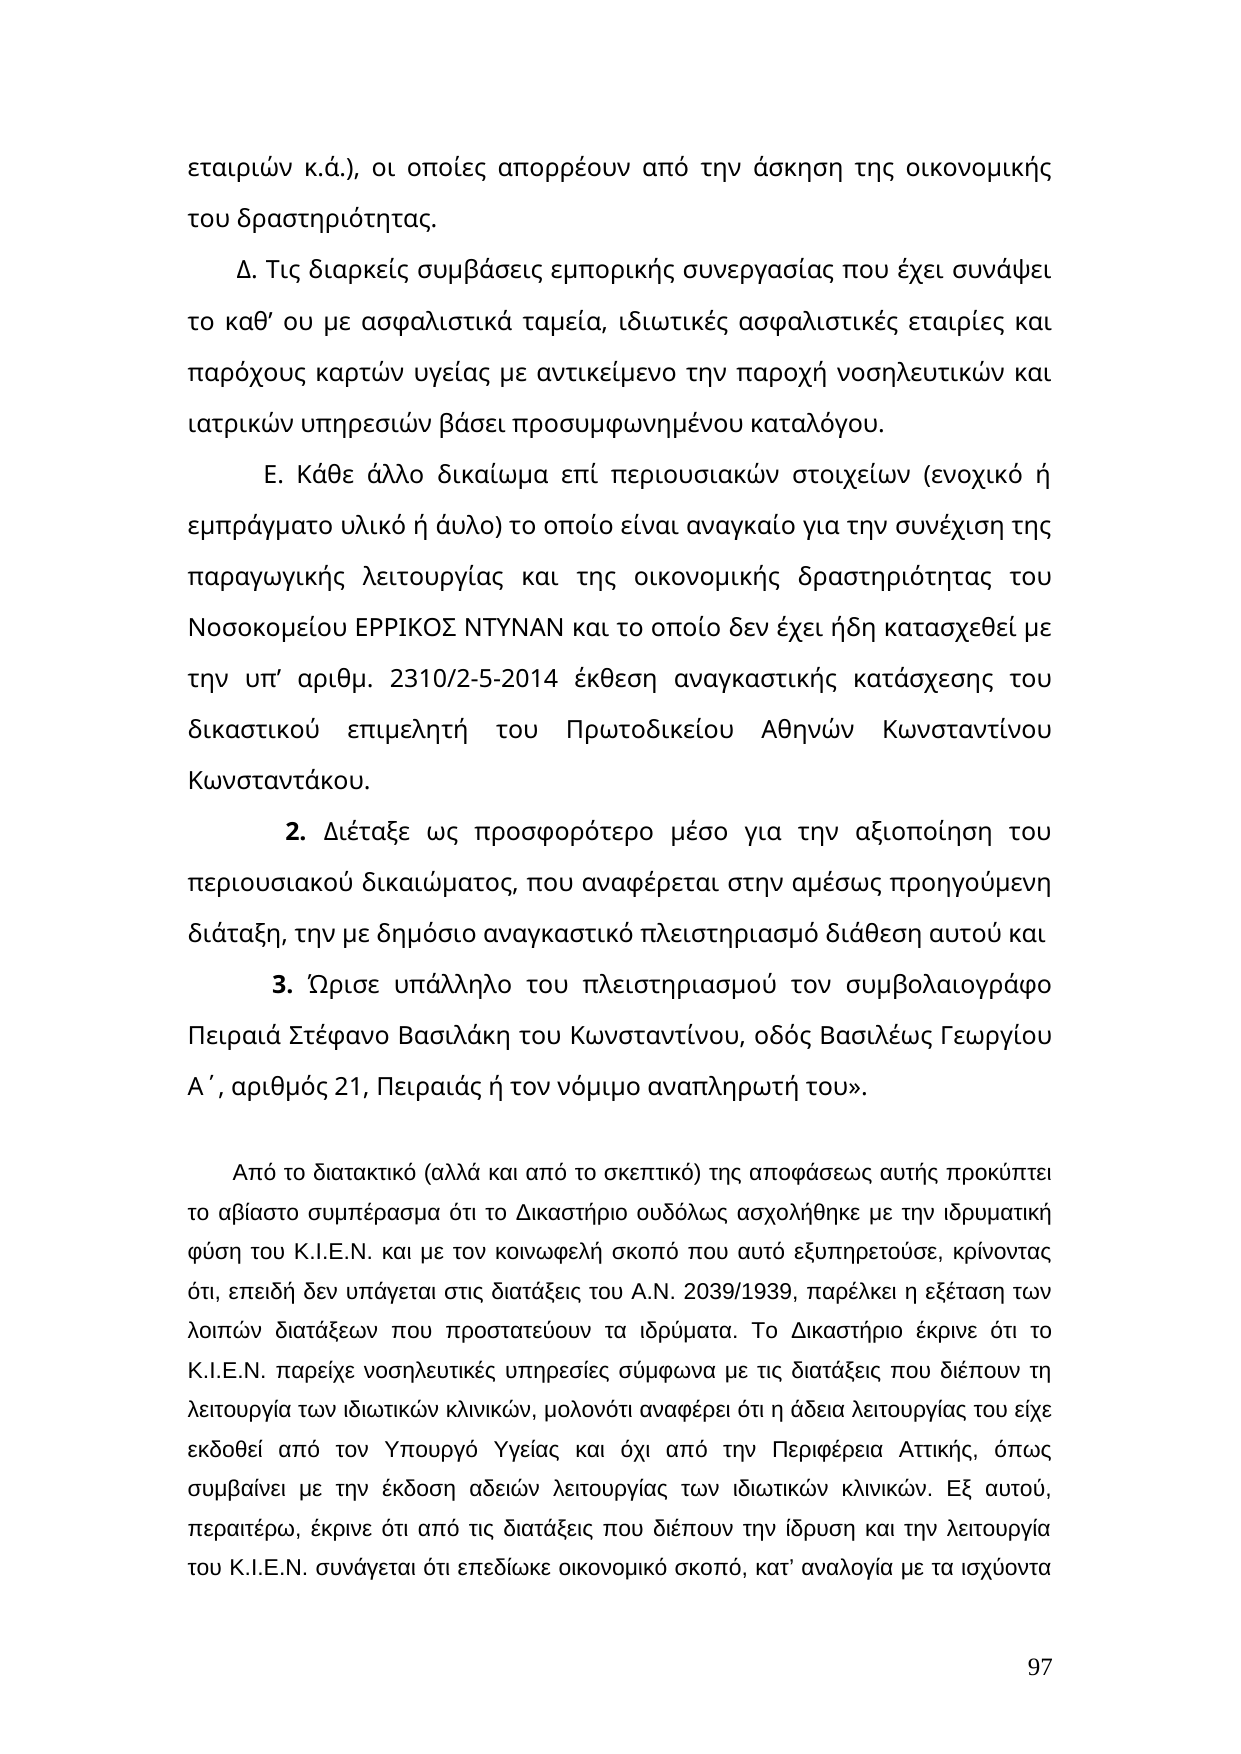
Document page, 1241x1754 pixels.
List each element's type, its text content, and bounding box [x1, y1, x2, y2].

list 2. Διέταξε ως προσφορότερο μέσο για την αξιοποίηση του περιουσιακού δικαιώματος, που αναφέρεται στην αμέσως προηγούμενη διάταξη, την με δημόσιο αναγκαστικό πλειστηριασμό διάθεση αυτού και [187, 813, 1053, 950]
list Δ. Τις διαρκείς συμβάσεις εμπορικής συνεργασίας που έχει συνάψει το καθ’ ου με ασφαλιστικά ταμεία, ιδιωτικές ασφαλιστικές εταιρίες και παρόχους καρτών υγείας με αντικείμενο την παροχή νοσηλευτικών και ιατρικών υπηρεσιών βάσει προσυμφωνημένου καταλόγου. [187, 252, 1053, 439]
list Ε. Κάθε άλλο δικαίωμα επί περιουσιακών στοιχείων (ενοχικό ή εμπράγματο υλικό ή άυλο) το οποίο είναι αναγκαίο για την συνέχιση της παραγωγικής λειτουργίας και της οικονομικής δραστηριότητας του Νοσοκομείου ΕΡΡΙΚΟΣ ΝΤΥΝΑΝ και το οποίο δεν έχει ήδη κατασχεθεί με την υπ’ αριθμ. 2310/2-5-2014 έκθεση αναγκαστικής κατάσχεσης του δικαστικού επιμελητή του Πρωτοδικείου Αθηνών Κωνσταντίνου Κωνσταντάκου. [187, 456, 1053, 797]
list 3. Ώρισε υπάλληλο του πλειστηριασμού τον συμβολαιογράφο Πειραιά Στέφανο Βασιλάκη του Κωνσταντίνου, οδός Βασιλέως Γεωργίου Α΄, αριθμός 21, Πειραιάς ή τον νόμιμο αναπληρωτή του». [187, 967, 1053, 1103]
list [187, 150, 1053, 235]
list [187, 1159, 1053, 1580]
